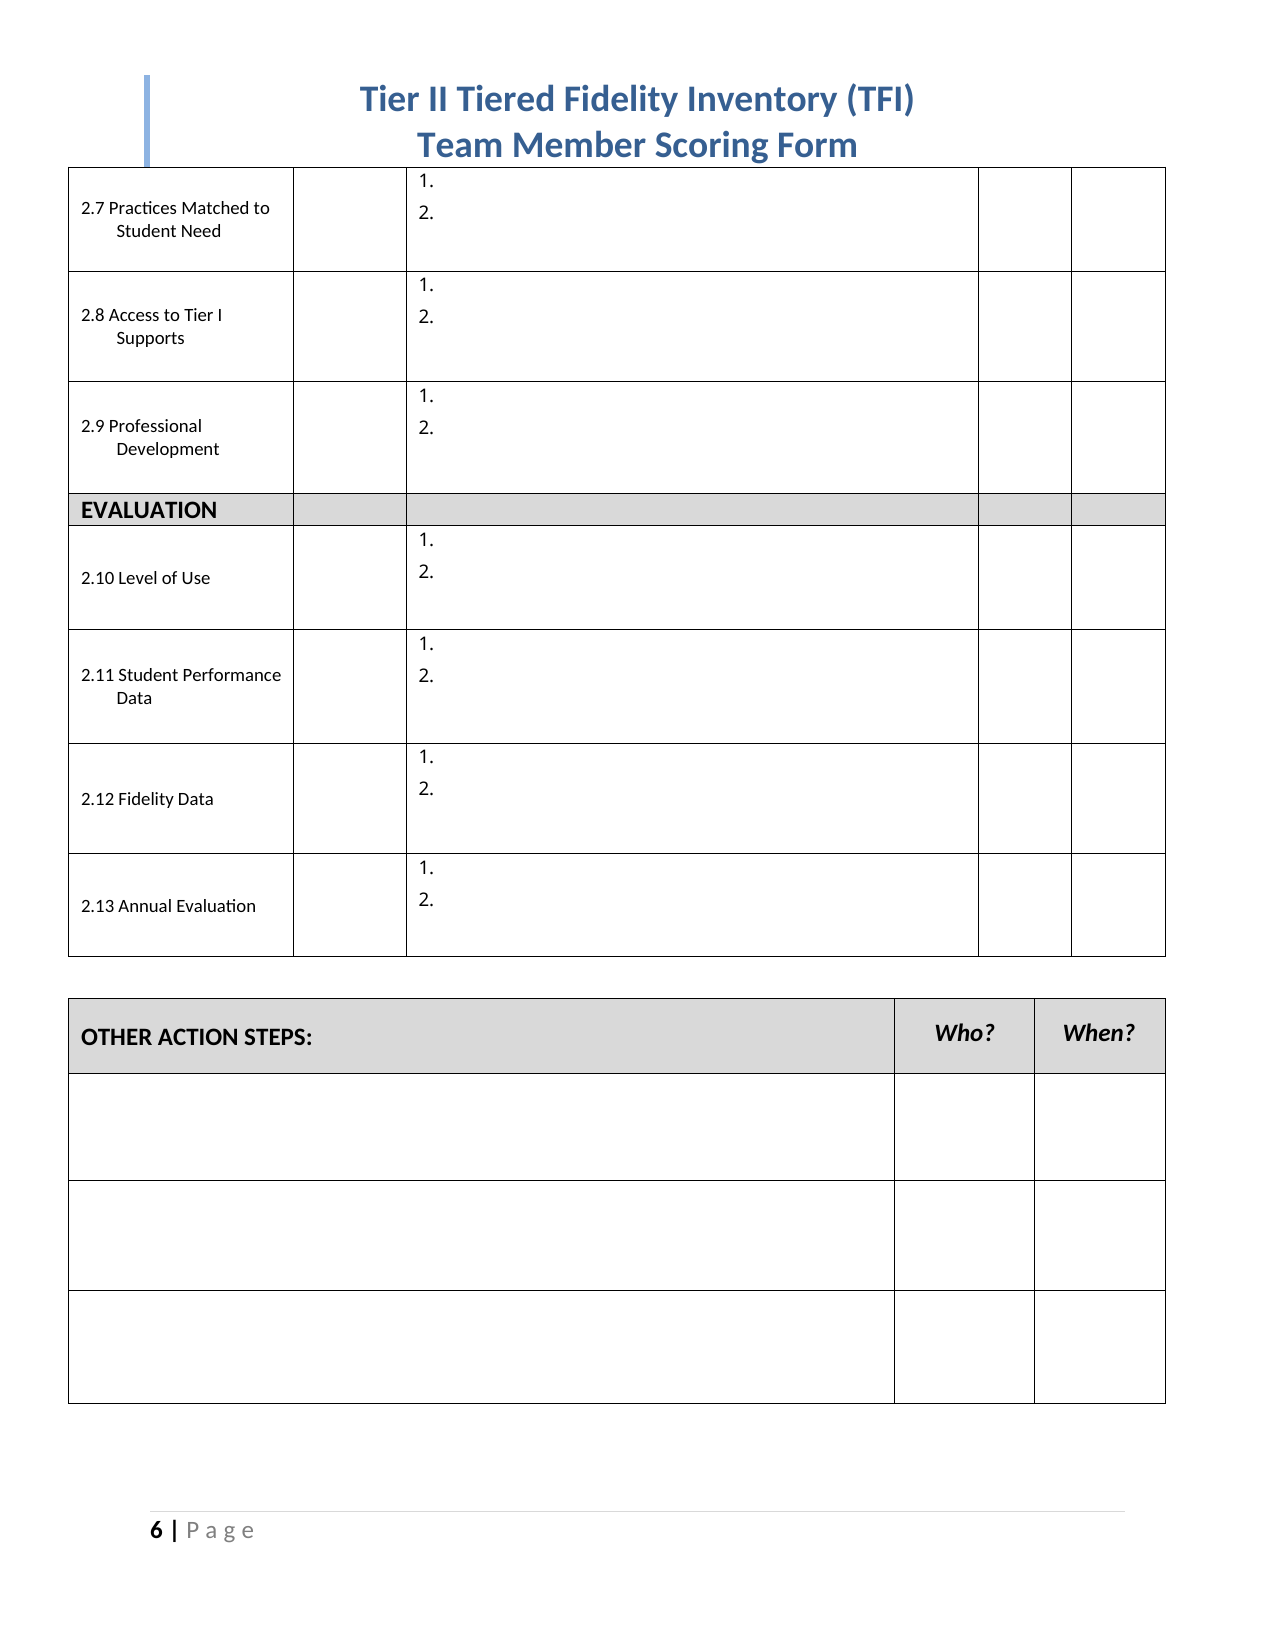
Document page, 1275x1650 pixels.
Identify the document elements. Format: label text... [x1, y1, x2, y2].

table_cell [294, 630, 406, 743]
table_cell [1072, 168, 1165, 271]
table_cell [1072, 854, 1165, 956]
table_cell 1. 2. [407, 168, 978, 271]
table_cell [979, 744, 1071, 853]
table_cell [1072, 526, 1165, 629]
table_cell [979, 630, 1071, 743]
table_header Who? [895, 999, 1034, 1073]
table_cell [294, 272, 406, 381]
table_cell 2.7 Practices Matched to Student Need [69, 168, 293, 271]
table_cell 2.12 Fidelity Data [69, 744, 293, 853]
table_cell 1. 2. [407, 382, 978, 493]
table_cell [69, 1181, 894, 1290]
table_cell [895, 1074, 1034, 1180]
table_cell [979, 854, 1071, 956]
table_cell [294, 494, 406, 525]
table_cell 1. 2. [407, 272, 978, 381]
table_cell [294, 168, 406, 271]
table_cell [294, 854, 406, 956]
table_cell EVALUATION [69, 494, 293, 525]
table_cell [979, 382, 1071, 493]
table_cell 2.10 Level of Use [69, 526, 293, 629]
table_cell 2.9 Professional Development [69, 382, 293, 493]
table_cell [1035, 1074, 1165, 1180]
table_cell 2.13 Annual Evaluation [69, 854, 293, 956]
table_cell [294, 744, 406, 853]
table_cell [294, 526, 406, 629]
table_cell [1072, 744, 1165, 853]
table_cell [1035, 1291, 1165, 1403]
table_cell [895, 1291, 1034, 1403]
table_cell [979, 494, 1071, 525]
table_header When? [1035, 999, 1165, 1073]
table_cell [1072, 382, 1165, 493]
table_cell [895, 1181, 1034, 1290]
table_cell 1. 2. [407, 744, 978, 853]
table_cell 1. 2. [407, 630, 978, 743]
table_cell [69, 1074, 894, 1180]
table_cell [1035, 1181, 1165, 1290]
table_header OTHER ACTION STEPS: [69, 999, 894, 1073]
table_cell [979, 526, 1071, 629]
table_cell [1072, 272, 1165, 381]
table_cell [979, 168, 1071, 271]
table_cell [1072, 630, 1165, 743]
table_cell [979, 272, 1071, 381]
table_cell 1. 2. [407, 526, 978, 629]
table_cell [407, 494, 978, 525]
table_cell 1. 2. [407, 854, 978, 956]
table_cell 2.11 Student Performance Data [69, 630, 293, 743]
table_cell 2.8 Access to Tier I Supports [69, 272, 293, 381]
table_cell [294, 382, 406, 493]
table_cell [69, 1291, 894, 1403]
table_cell [1072, 494, 1165, 525]
